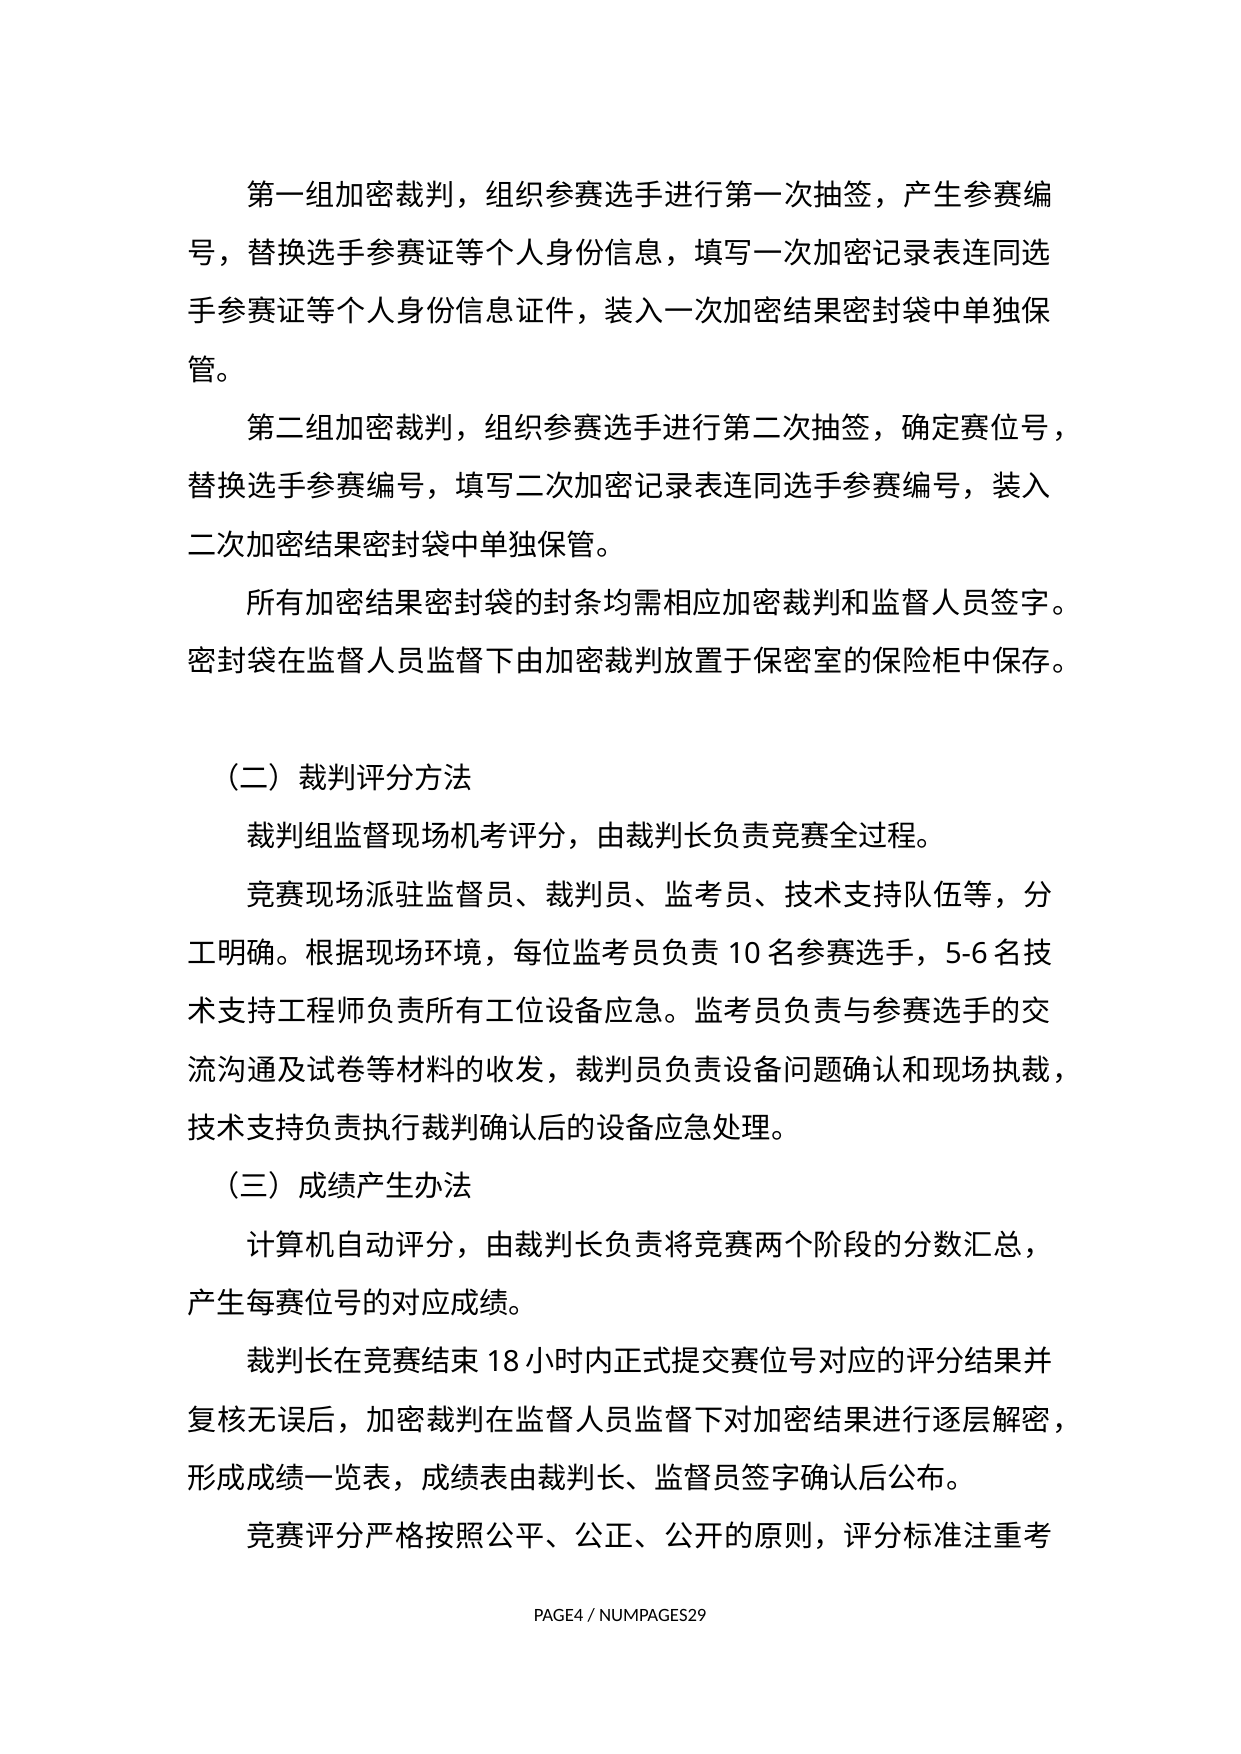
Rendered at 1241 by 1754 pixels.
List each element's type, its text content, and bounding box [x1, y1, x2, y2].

subtitle 裁判组监督现场机考评分，由裁判长负责竞赛全过程。 [187, 800, 1053, 858]
subtitle 计算机自动评分，由裁判长负责将竞赛两个阶段的分数汇总，产生每赛位号的对应成绩。 [187, 1208, 1053, 1325]
text （二）裁判评分方法 [187, 742, 1053, 800]
text （三）成绩产生办法 [187, 1150, 1053, 1208]
subtitle 竞赛现场派驻监督员、裁判员、监考员、技术支持队伍等，分工明确。根据现场环境，每位监考员负责10名参赛选手，5-6名技术支持工程师负责所有工位设备应急。监考员负责与参赛选手的交流沟通及试卷等材料的收发，裁判员负责设备问题确认和现场执裁，技术支持负责执行裁判确认后的设备应急处理。 [187, 858, 1053, 1150]
subtitle 裁判长在竞赛结束18小时内正式提交赛位号对应的评分结果并复核无误后，加密裁判在监督人员监督下对加密结果进行逐层解密，形成成绩一览表，成绩表由裁判长、监督员签字确认后公布。 [187, 1325, 1053, 1500]
text 所有加密结果密封袋的封条均需相应加密裁判和监督人员签字。密封袋在监督人员监督下由加密裁判放置于保密室的保险柜中保存。 [187, 567, 1053, 742]
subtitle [187, 1500, 1053, 1558]
text 第一组加密裁判，组织参赛选手进行第一次抽签，产生参赛编号，替换选手参赛证等个人身份信息，填写一次加密记录表连同选手参赛证等个人身份信息证件，装入一次加密结果密封袋中单独保管。 [187, 158, 1053, 392]
text 第二组加密裁判，组织参赛选手进行第二次抽签，确定赛位号，替换选手参赛编号，填写二次加密记录表连同选手参赛编号，装入二次加密结果密封袋中单独保管。 [187, 392, 1053, 567]
